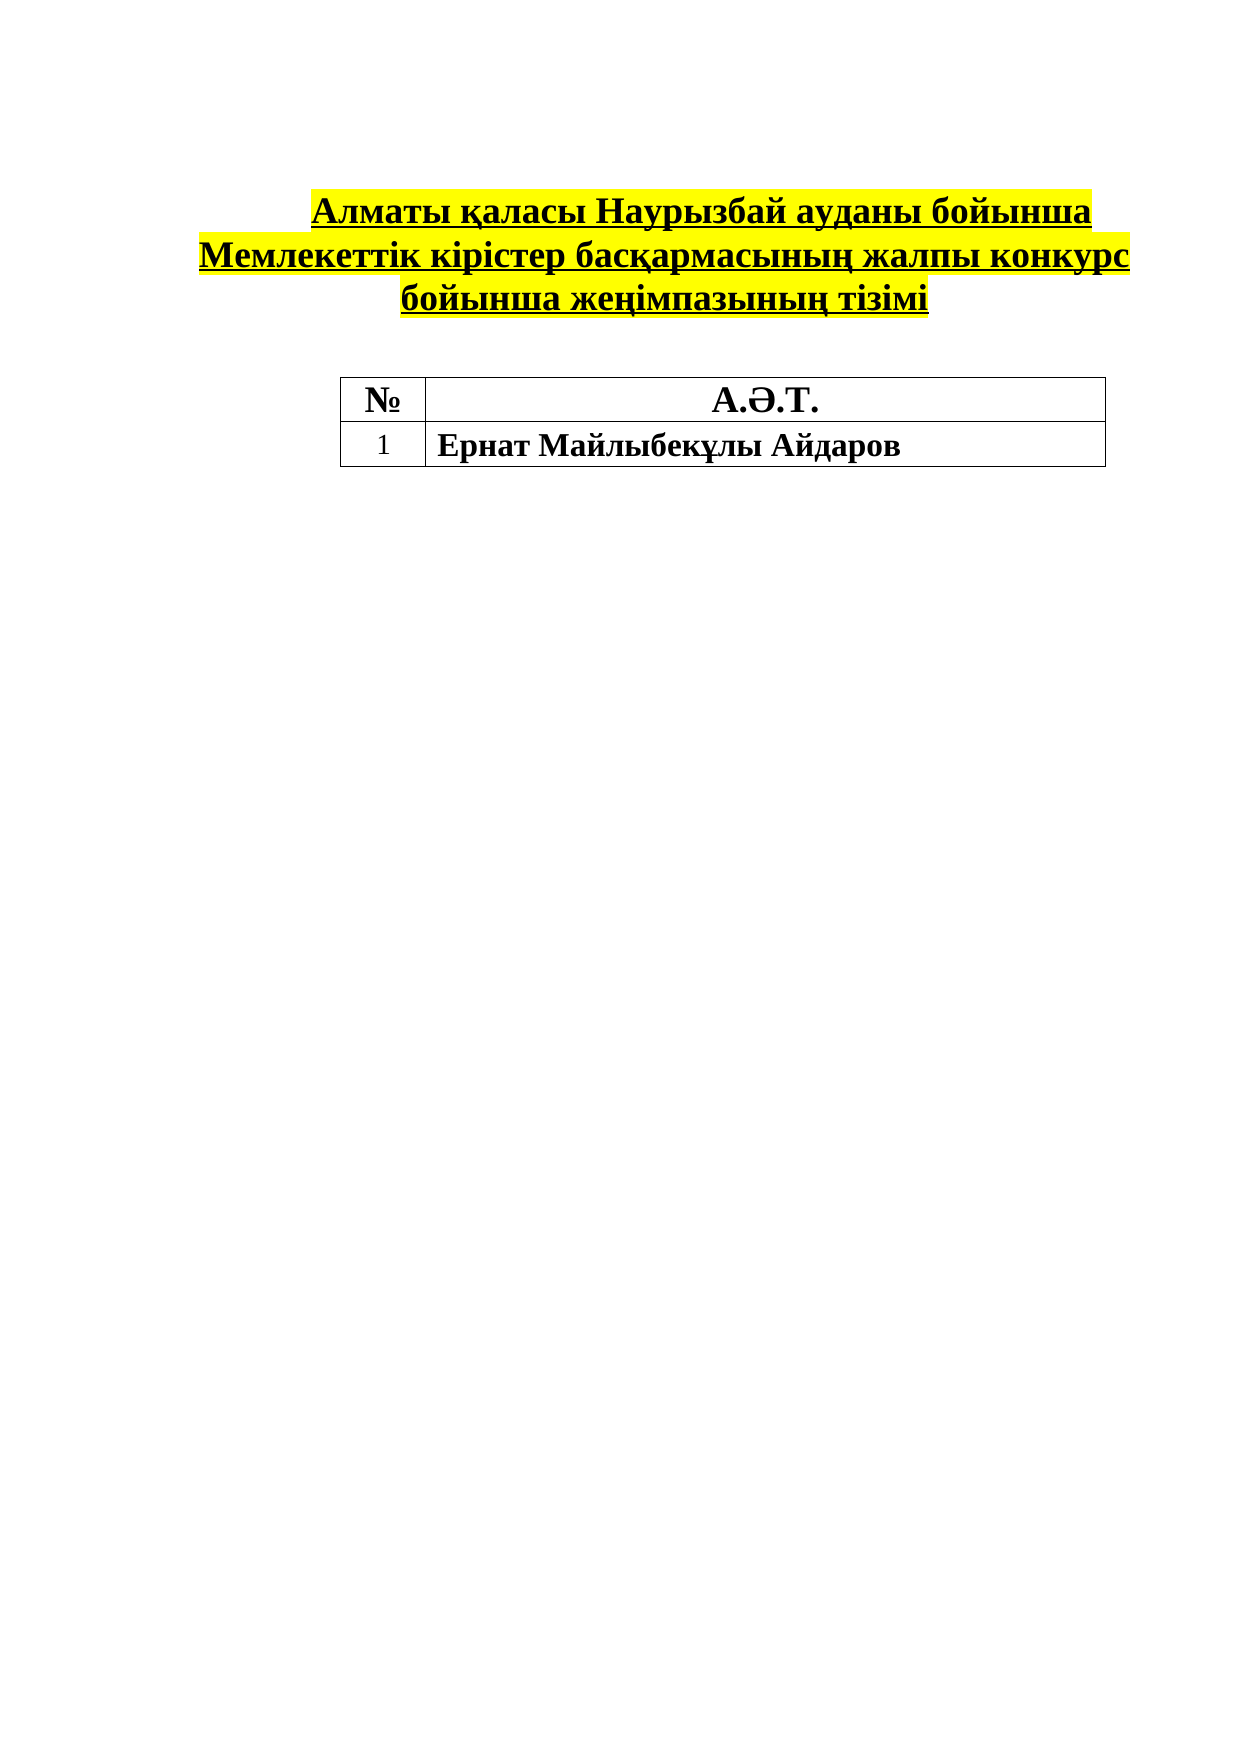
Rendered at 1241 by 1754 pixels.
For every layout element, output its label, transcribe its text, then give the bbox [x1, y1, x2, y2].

table_cell 1 [341, 422, 425, 466]
table_header А.Ә.Т. [426, 378, 1105, 421]
table_cell Ернат Майлыбекұлы Айдаров [426, 422, 1105, 466]
text Алматы қаласы Наурызбай ауданы бойынша Мемлекеттік кірістер басқармасының жалпы конкурс бойынша жеңімпазының тізімі [928, 189, 1152, 318]
text Алматы қаласы Наурызбай ауданы бойынша Мемлекеттік кірістер басқармасының жалпы конкурс бойынша жеңімпазының тізімі [177, 189, 400, 318]
table_header № [341, 378, 425, 421]
